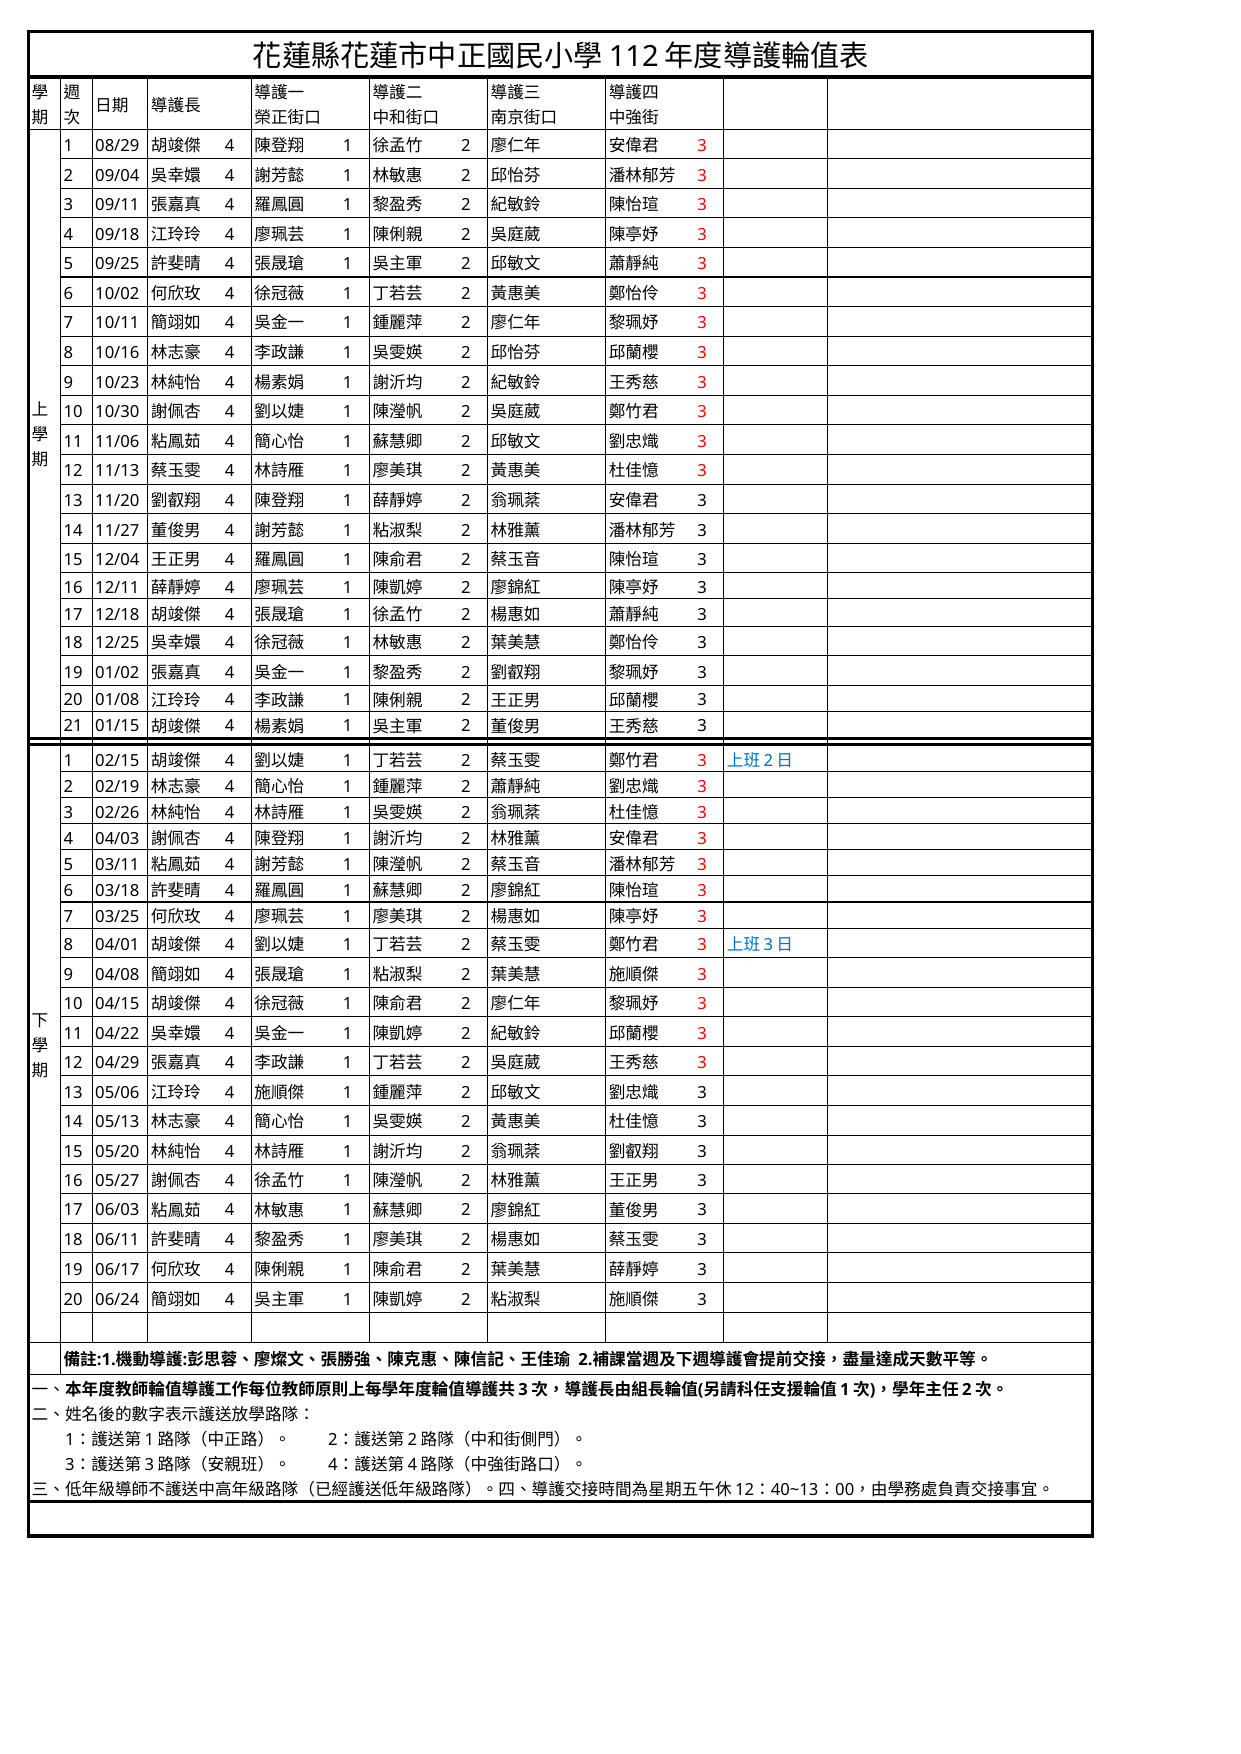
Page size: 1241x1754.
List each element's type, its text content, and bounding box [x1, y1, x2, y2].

table_cell 9 [61, 958, 92, 987]
table_cell 紀敏鈴 [488, 1017, 576, 1046]
table_cell 3 [694, 798, 723, 823]
table_cell 江玲玲 [148, 1076, 222, 1105]
table_cell 03/11 [93, 850, 147, 875]
table_cell 12/11 [93, 573, 147, 598]
table_cell 李政謙 [252, 1047, 340, 1075]
table_cell [828, 712, 1091, 737]
table_cell [606, 1313, 694, 1342]
table_cell 陳怡瑄 [606, 876, 694, 901]
table_cell [828, 366, 1091, 395]
table_cell 陳瀅帆 [370, 396, 458, 424]
table_cell [724, 798, 827, 823]
table_cell 吳主軍 [252, 1283, 340, 1312]
table_cell 1 [340, 1194, 369, 1222]
table_cell 15 [61, 544, 92, 572]
table_cell 4 [222, 1136, 251, 1164]
table_cell 陳登翔 [252, 824, 340, 849]
table_cell 10/30 [93, 396, 147, 424]
table_cell [724, 337, 827, 365]
table_cell [828, 746, 1091, 771]
table_cell 9 [61, 366, 92, 395]
table_cell 10 [61, 988, 92, 1016]
table_cell 安偉君 [606, 824, 694, 849]
table_cell 週次 [61, 79, 92, 128]
table_cell 3 [694, 159, 723, 188]
table_cell 4 [222, 746, 251, 771]
table_cell 廖錦紅 [488, 573, 576, 598]
table_cell 徐冠薇 [252, 278, 340, 306]
table_cell 杜佳憶 [606, 798, 694, 823]
table_cell [724, 396, 827, 424]
table_cell [576, 366, 605, 395]
table_cell 4 [61, 218, 92, 247]
table_cell 2 [458, 958, 487, 987]
table_cell 2 [458, 656, 487, 685]
table_cell 3 [694, 746, 723, 771]
table_cell 學期 [30, 79, 60, 128]
table_cell 01/08 [93, 686, 147, 711]
table_cell 3 [694, 485, 723, 513]
table_cell [724, 425, 827, 454]
table_cell 楊惠如 [488, 1224, 576, 1252]
table_cell 紀敏鈴 [488, 366, 576, 395]
table_cell 陳登翔 [252, 130, 340, 158]
table_cell 導護長 [148, 79, 251, 128]
table_cell 張嘉真 [148, 656, 222, 685]
table_cell [724, 903, 827, 927]
table_cell 陳瀅帆 [370, 1165, 458, 1193]
table_cell 2 [458, 159, 487, 188]
table_cell 1 [340, 1017, 369, 1046]
table_cell 1 [340, 686, 369, 711]
table_cell [576, 307, 605, 336]
table_cell 10/23 [93, 366, 147, 395]
table_cell [724, 218, 827, 247]
table_cell [576, 1136, 605, 1164]
table_cell 吳庭葳 [488, 218, 576, 247]
table_cell 08/29 [93, 130, 147, 158]
table_cell 3 [694, 824, 723, 849]
table_cell 林詩雁 [252, 1136, 340, 1164]
table_cell 1 [340, 850, 369, 875]
table_cell 陳俐親 [370, 686, 458, 711]
table_cell 張嘉真 [148, 1047, 222, 1075]
table_cell 吳幸嬛 [148, 627, 222, 655]
table_cell [576, 772, 605, 797]
table_cell 12/04 [93, 544, 147, 572]
table_cell 江玲玲 [148, 686, 222, 711]
table_cell 1 [340, 1047, 369, 1075]
table_cell [488, 1313, 576, 1342]
table_cell 4 [222, 425, 251, 454]
table_cell 董俊男 [488, 712, 576, 737]
table_cell 06/11 [93, 1224, 147, 1252]
table_cell 劉叡翔 [148, 485, 222, 513]
table_cell 胡竣傑 [148, 130, 222, 158]
table_cell [828, 544, 1091, 572]
table_cell [576, 514, 605, 543]
table_cell [576, 544, 605, 572]
table_cell 廖珮芸 [252, 218, 340, 247]
table_cell 4 [222, 130, 251, 158]
table_cell 4 [222, 544, 251, 572]
table_cell 18 [61, 627, 92, 655]
table_cell 4 [222, 1253, 251, 1282]
table_cell 2 [458, 514, 487, 543]
table_cell 謝芳懿 [252, 514, 340, 543]
table_cell 2 [458, 876, 487, 901]
table_cell 謝芳懿 [252, 159, 340, 188]
table_cell 1 [340, 248, 369, 276]
table_cell 丁若芸 [370, 278, 458, 306]
table_cell 安偉君 [606, 485, 694, 513]
table_cell 3 [694, 686, 723, 711]
table_cell 2 [458, 712, 487, 737]
table_cell [724, 1136, 827, 1164]
table_cell 廖仁年 [488, 307, 576, 336]
table_cell 潘林郁芳 [606, 514, 694, 543]
table_cell 2 [458, 366, 487, 395]
table_cell 3 [694, 599, 723, 626]
table_cell 林詩雁 [252, 455, 340, 483]
table_cell 施順傑 [252, 1076, 340, 1105]
table_cell 廖美琪 [370, 455, 458, 483]
table_cell 簡翊如 [148, 1283, 222, 1312]
table_cell 1 [340, 824, 369, 849]
table_cell 11/13 [93, 455, 147, 483]
table_cell [148, 1313, 222, 1342]
table_cell 劉以婕 [252, 396, 340, 424]
table_cell 2 [458, 337, 487, 365]
table_cell 11/06 [93, 425, 147, 454]
table_cell 4 [222, 599, 251, 626]
table_cell 1 [61, 746, 92, 771]
table_cell [576, 455, 605, 483]
table_cell 4 [222, 278, 251, 306]
table_cell 羅鳳圓 [252, 544, 340, 572]
table_cell 02/19 [93, 772, 147, 797]
table_cell 3 [694, 396, 723, 424]
table_cell [828, 1136, 1091, 1164]
table_cell [724, 824, 827, 849]
table_cell 邱蘭櫻 [606, 686, 694, 711]
table_cell [576, 988, 605, 1016]
table_cell [724, 627, 827, 655]
table_cell 吳雯媖 [370, 798, 458, 823]
table_cell 吳金一 [252, 656, 340, 685]
table_cell 薛靜婷 [148, 573, 222, 598]
table_cell 廖珮芸 [252, 573, 340, 598]
table_cell 吳主軍 [370, 712, 458, 737]
table_cell 王秀慈 [606, 366, 694, 395]
table_cell 邱敏文 [488, 1076, 576, 1105]
table_cell 1 [340, 218, 369, 247]
table_cell 黃惠美 [488, 455, 576, 483]
table_cell 4 [222, 627, 251, 655]
table_cell 3 [694, 514, 723, 543]
table_cell [93, 1313, 147, 1342]
table_cell [724, 656, 827, 685]
table_cell 陳俞君 [370, 544, 458, 572]
table_cell 1 [340, 656, 369, 685]
table_cell [724, 599, 827, 626]
table_cell 安偉君 [606, 130, 694, 158]
table_cell 吳庭葳 [488, 1047, 576, 1075]
table_cell 1 [340, 278, 369, 306]
table_cell 1 [340, 1283, 369, 1312]
table_cell 鄭竹君 [606, 396, 694, 424]
table_cell [576, 958, 605, 987]
table_cell 謝佩杏 [148, 396, 222, 424]
table_cell 04/29 [93, 1047, 147, 1075]
table_cell 1 [340, 1106, 369, 1134]
table_cell 4 [222, 248, 251, 276]
table_cell 1 [340, 573, 369, 598]
table_cell 1 [340, 958, 369, 987]
table_cell 潘林郁芳 [606, 159, 694, 188]
table_cell 1 [340, 514, 369, 543]
table_cell 謝佩杏 [148, 1165, 222, 1193]
table_cell [724, 1165, 827, 1193]
table_cell [724, 1313, 827, 1342]
table_cell [576, 627, 605, 655]
table_cell 1 [340, 746, 369, 771]
table_cell 02/26 [93, 798, 147, 823]
table_cell [576, 248, 605, 276]
table_cell 薛靜婷 [606, 1253, 694, 1282]
table_header 花蓮縣花蓮市中正國民小學112年度導護輪值表 [30, 33, 1091, 75]
table_cell 4 [222, 712, 251, 737]
table_cell 張嘉真 [148, 189, 222, 217]
table_cell 2 [458, 1253, 487, 1282]
table_cell 1 [340, 1165, 369, 1193]
table_cell 蕭靜純 [606, 599, 694, 626]
table_cell 2 [458, 130, 487, 158]
table_cell 丁若芸 [370, 746, 458, 771]
table_cell [724, 573, 827, 598]
table_cell 何欣玫 [148, 278, 222, 306]
table_cell 李政謙 [252, 686, 340, 711]
table_cell 蘇慧卿 [370, 876, 458, 901]
table_cell [828, 514, 1091, 543]
table_cell 張晟瑲 [252, 248, 340, 276]
table_cell [828, 1253, 1091, 1282]
table_cell 邱怡芬 [488, 337, 576, 365]
table_cell 陳亭妤 [606, 903, 694, 927]
table_cell 粘淑梨 [488, 1283, 576, 1312]
table_cell 3 [694, 218, 723, 247]
table_cell [252, 1313, 340, 1342]
table_cell [828, 1106, 1091, 1134]
table_cell 2 [458, 1076, 487, 1105]
table_cell 1 [340, 189, 369, 217]
table_cell 黃惠美 [488, 278, 576, 306]
table_cell 2 [458, 1165, 487, 1193]
table_cell 16 [61, 573, 92, 598]
table_cell [724, 1047, 827, 1075]
table_cell 4 [222, 686, 251, 711]
table_cell 1 [340, 307, 369, 336]
table_cell 4 [222, 1224, 251, 1252]
table_cell 3 [694, 712, 723, 737]
table_cell 4 [222, 1076, 251, 1105]
table_cell 黃惠美 [488, 1106, 576, 1134]
table_cell 17 [61, 1194, 92, 1222]
table_cell 蕭靜純 [606, 248, 694, 276]
table_cell 4 [222, 958, 251, 987]
table_cell [828, 485, 1091, 513]
table_cell 謝芳懿 [252, 850, 340, 875]
table_cell 1 [340, 903, 369, 927]
table_cell [724, 772, 827, 797]
table_cell 蔡玉雯 [488, 746, 576, 771]
table_cell 4 [222, 573, 251, 598]
table_cell 1 [61, 130, 92, 158]
table_cell 陳怡瑄 [606, 189, 694, 217]
table_cell 4 [222, 1165, 251, 1193]
table_cell 許斐晴 [148, 876, 222, 901]
table_cell 4 [222, 850, 251, 875]
table_cell 1 [340, 929, 369, 957]
table_cell [724, 544, 827, 572]
table_cell 廖錦紅 [488, 876, 576, 901]
table_cell 1 [340, 876, 369, 901]
table_cell 許斐晴 [148, 1224, 222, 1252]
table_cell 2 [458, 307, 487, 336]
table_cell [576, 798, 605, 823]
table_cell [30, 1343, 60, 1374]
table_cell 林雅薰 [488, 1165, 576, 1193]
table_cell 林敏惠 [370, 627, 458, 655]
table_cell 簡心怡 [252, 1106, 340, 1134]
table_cell 1 [340, 599, 369, 626]
table_cell 林純怡 [148, 798, 222, 823]
table_cell [576, 929, 605, 957]
table_cell 3 [694, 772, 723, 797]
table_cell 江玲玲 [148, 218, 222, 247]
table_cell 4 [222, 988, 251, 1016]
table_cell 11 [61, 425, 92, 454]
table_cell [724, 1017, 827, 1046]
table_cell 胡竣傑 [148, 929, 222, 957]
table_cell 4 [222, 824, 251, 849]
table_cell [576, 278, 605, 306]
table_cell [576, 1047, 605, 1075]
table_cell 4 [222, 1017, 251, 1046]
table_cell 粘鳳茹 [148, 425, 222, 454]
table_cell [828, 686, 1091, 711]
table_cell 粘淑梨 [370, 958, 458, 987]
table_cell 4 [61, 824, 92, 849]
table_cell 葉美慧 [488, 958, 576, 987]
table_cell 羅鳳圓 [252, 189, 340, 217]
table_cell [724, 189, 827, 217]
table_cell 4 [222, 903, 251, 927]
table_cell 備註:1.機動導護:彭思蓉、廖燦文、張勝強、陳克惠、陳信記、王佳瑜 2.補課當週及下週導護會提前交接，盡量達成天數平等。 [61, 1343, 1091, 1374]
table_cell 導護二 中和街口 [370, 79, 487, 128]
table_cell 杜佳憶 [606, 455, 694, 483]
table_cell [576, 1017, 605, 1046]
table_cell [576, 130, 605, 158]
table_cell 蔡玉音 [488, 850, 576, 875]
table_cell 1 [340, 988, 369, 1016]
table_cell 邱敏文 [488, 248, 576, 276]
table_cell 13 [61, 1076, 92, 1105]
table_cell 王秀慈 [606, 712, 694, 737]
table_cell [828, 1047, 1091, 1075]
table_cell 翁珮棻 [488, 485, 576, 513]
table_cell [828, 573, 1091, 598]
table_cell 蔡玉雯 [488, 929, 576, 957]
table_cell [724, 850, 827, 875]
table_cell 翁珮棻 [488, 798, 576, 823]
table_cell 14 [61, 1106, 92, 1134]
table_cell 紀敏鈴 [488, 189, 576, 217]
table_cell 1 [340, 798, 369, 823]
table_cell 徐孟竹 [370, 599, 458, 626]
table_cell 04/01 [93, 929, 147, 957]
table_cell 簡翊如 [148, 958, 222, 987]
table_cell 4 [222, 218, 251, 247]
table_cell 3 [694, 544, 723, 572]
table_cell 邱蘭櫻 [606, 1017, 694, 1046]
table_cell 2 [458, 278, 487, 306]
table_cell 2 [458, 1136, 487, 1164]
table_cell 胡竣傑 [148, 746, 222, 771]
table_cell 胡竣傑 [148, 712, 222, 737]
table_cell 7 [61, 903, 92, 927]
table_cell 01/15 [93, 712, 147, 737]
table_cell 13 [61, 485, 92, 513]
table_cell 12 [61, 1047, 92, 1075]
table_cell 陳亭妤 [606, 573, 694, 598]
table_cell 06/24 [93, 1283, 147, 1312]
table_cell [576, 876, 605, 901]
table_cell 1 [340, 1224, 369, 1252]
table_cell 胡竣傑 [148, 988, 222, 1016]
table_cell [828, 1283, 1091, 1312]
table_cell 2 [458, 1106, 487, 1134]
table_cell [724, 876, 827, 901]
table_cell [828, 988, 1091, 1016]
table_cell 4 [222, 1194, 251, 1222]
table_cell 3 [694, 278, 723, 306]
table_cell 陳俐親 [370, 218, 458, 247]
table_cell [828, 130, 1091, 158]
table_cell [576, 1224, 605, 1252]
table_cell [576, 824, 605, 849]
table_cell 鄭怡伶 [606, 278, 694, 306]
table_cell 12/18 [93, 599, 147, 626]
table_cell 3 [694, 366, 723, 395]
table_cell 5 [61, 850, 92, 875]
table_cell 林詩雁 [252, 798, 340, 823]
table_cell [828, 876, 1091, 901]
table_cell [828, 337, 1091, 365]
table_cell 3 [694, 903, 723, 927]
table_cell 1 [340, 396, 369, 424]
table_cell 18 [61, 1224, 92, 1252]
table_cell [828, 1313, 1091, 1342]
table_cell 04/22 [93, 1017, 147, 1046]
table_cell 徐孟竹 [370, 130, 458, 158]
table_cell [828, 1224, 1091, 1252]
table_cell [576, 1283, 605, 1312]
table_cell 1 [340, 627, 369, 655]
table_cell 3 [694, 455, 723, 483]
table_cell 簡心怡 [252, 425, 340, 454]
table_cell [576, 599, 605, 626]
table_cell [828, 307, 1091, 336]
table_cell 上學期 [30, 130, 60, 737]
table_cell 2 [458, 1283, 487, 1312]
table_cell 2 [458, 599, 487, 626]
table_cell [724, 958, 827, 987]
table_cell 陳俞君 [370, 1253, 458, 1282]
table_cell 4 [222, 396, 251, 424]
table_cell 1 [340, 1136, 369, 1164]
table_cell 黎盈秀 [370, 189, 458, 217]
table_cell 謝沂均 [370, 366, 458, 395]
table_cell [724, 686, 827, 711]
table_cell 劉忠熾 [606, 772, 694, 797]
table_cell 林純怡 [148, 1136, 222, 1164]
table_cell 導護三 南京街口 [488, 79, 605, 128]
table_cell 鄭竹君 [606, 746, 694, 771]
table_cell 劉以婕 [252, 746, 340, 771]
table_cell 林雅薰 [488, 824, 576, 849]
table_cell 2 [61, 772, 92, 797]
table_cell 4 [222, 189, 251, 217]
table_cell 廖珮芸 [252, 903, 340, 927]
table_cell [724, 988, 827, 1016]
table_cell 2 [458, 1017, 487, 1046]
table_cell 吳幸嬛 [148, 159, 222, 188]
table_cell [724, 79, 827, 128]
table_cell 04/08 [93, 958, 147, 987]
table_cell [828, 929, 1091, 957]
table_cell 3 [694, 573, 723, 598]
table_cell [576, 746, 605, 771]
table_cell [724, 307, 827, 336]
table_cell 3 [694, 1283, 723, 1312]
table_cell 廖美琪 [370, 903, 458, 927]
table_cell 3 [694, 337, 723, 365]
table_cell 丁若芸 [370, 929, 458, 957]
table_cell 董俊男 [606, 1194, 694, 1222]
table_cell 林純怡 [148, 366, 222, 395]
table_cell 2 [458, 455, 487, 483]
table_cell [828, 850, 1091, 875]
table_cell 林敏惠 [370, 159, 458, 188]
table_cell [724, 1283, 827, 1312]
table_cell 蘇慧卿 [370, 1194, 458, 1222]
table_cell 17 [61, 599, 92, 626]
table_cell [724, 514, 827, 543]
table_cell 4 [222, 455, 251, 483]
table_cell 2 [458, 248, 487, 276]
table_cell 11 [61, 1017, 92, 1046]
table_cell 4 [222, 307, 251, 336]
table_cell 劉叡翔 [488, 656, 576, 685]
table_cell 陳凱婷 [370, 1283, 458, 1312]
table_cell 2 [458, 929, 487, 957]
table_cell [724, 1106, 827, 1134]
table_cell 7 [61, 307, 92, 336]
table_cell 張晟瑲 [252, 599, 340, 626]
table_cell 3 [694, 876, 723, 901]
table_cell 粘鳳茹 [148, 850, 222, 875]
table_cell [828, 278, 1091, 306]
table_cell [828, 599, 1091, 626]
table_cell 蔡玉雯 [606, 1224, 694, 1252]
table_cell 楊素娟 [252, 366, 340, 395]
table_cell 12 [61, 455, 92, 483]
table_cell [576, 1194, 605, 1222]
table_cell 1 [340, 485, 369, 513]
table_cell [576, 1076, 605, 1105]
table_cell 11/20 [93, 485, 147, 513]
table_cell 05/27 [93, 1165, 147, 1193]
table_cell 02/15 [93, 746, 147, 771]
table_cell 潘林郁芳 [606, 850, 694, 875]
table_cell 下學期 [30, 746, 60, 1342]
table_cell [340, 1313, 369, 1342]
table_cell 21 [61, 712, 92, 737]
table_cell 06/03 [93, 1194, 147, 1222]
table_cell 1 [340, 1253, 369, 1282]
table_cell 陳俞君 [370, 988, 458, 1016]
table_cell 謝沂均 [370, 824, 458, 849]
table_cell [828, 396, 1091, 424]
table_cell 2 [458, 988, 487, 1016]
table_cell 邱怡芬 [488, 159, 576, 188]
table_cell 謝佩杏 [148, 824, 222, 849]
table_cell 2 [458, 746, 487, 771]
table_cell 吳庭葳 [488, 396, 576, 424]
table_cell 4 [222, 366, 251, 395]
table_cell 2 [458, 396, 487, 424]
table_cell 14 [61, 514, 92, 543]
table_cell 1 [340, 159, 369, 188]
table_cell 2 [458, 1224, 487, 1252]
table_cell 3 [694, 1017, 723, 1046]
table_cell 16 [61, 1165, 92, 1193]
table_cell 10 [61, 396, 92, 424]
table_cell 2 [458, 425, 487, 454]
table_cell 陳俐親 [252, 1253, 340, 1282]
table_cell [576, 189, 605, 217]
table_cell 陳瀅帆 [370, 850, 458, 875]
table_cell 陳登翔 [252, 485, 340, 513]
table_cell 陳凱婷 [370, 573, 458, 598]
table_cell [724, 455, 827, 483]
table_cell [828, 1194, 1091, 1222]
table_cell 04/03 [93, 824, 147, 849]
table_cell 林雅薰 [488, 514, 576, 543]
table_cell 陳凱婷 [370, 1017, 458, 1046]
table_cell 粘淑梨 [370, 514, 458, 543]
table_cell 09/04 [93, 159, 147, 188]
table_cell 王正男 [606, 1165, 694, 1193]
table_cell 上班3日 [724, 929, 827, 957]
table_cell [724, 366, 827, 395]
table_cell 3 [694, 929, 723, 957]
table_cell 3 [694, 1136, 723, 1164]
table_cell 王正男 [488, 686, 576, 711]
table_cell [576, 903, 605, 927]
table_cell 03/18 [93, 876, 147, 901]
table_cell 廖錦紅 [488, 1194, 576, 1222]
table_cell 3 [694, 988, 723, 1016]
table_cell 吳主軍 [370, 248, 458, 276]
table_cell 2 [458, 1047, 487, 1075]
table_cell [724, 159, 827, 188]
table_cell 吳雯媖 [370, 337, 458, 365]
table_cell 12/25 [93, 627, 147, 655]
table_cell [828, 248, 1091, 276]
table_cell [370, 1313, 458, 1342]
table_cell [576, 396, 605, 424]
table_cell 04/15 [93, 988, 147, 1016]
table_cell 3 [694, 656, 723, 685]
table_cell 導護四 中強街 [606, 79, 723, 128]
table_cell [458, 1313, 487, 1342]
table_cell 廖仁年 [488, 130, 576, 158]
table_cell 施順傑 [606, 958, 694, 987]
table_cell 簡心怡 [252, 772, 340, 797]
table_cell [576, 218, 605, 247]
table_cell 楊素娟 [252, 712, 340, 737]
table_cell 鄭怡伶 [606, 627, 694, 655]
table_cell 1 [340, 712, 369, 737]
table_cell 上班2日 [724, 746, 827, 771]
table_cell 廖仁年 [488, 988, 576, 1016]
table_cell 10/02 [93, 278, 147, 306]
table_cell 6 [61, 876, 92, 901]
table_cell 徐冠薇 [252, 627, 340, 655]
table_cell 1 [340, 130, 369, 158]
table_cell [828, 627, 1091, 655]
table_cell 20 [61, 686, 92, 711]
table_cell 4 [222, 929, 251, 957]
table_cell 一、本年度教師輪值導護工作每位教師原則上每學年度輪值導護共3次，導護長由組長輪值(另請科任支援輪值1次)，學年主任2次。 二、姓名後的數字表示護送放學路隊： 1：護送第1路隊（中正路）。 2：護送第2路隊（中和街側門）。 3：護送第3路隊（安親班）。 4：護送第4路隊（中強街路口）。 三、低年級導師不護送中高年級路隊（已經護送低年級路隊）。四、導護交接時間為星期五午休12：40~13：00，由學務處負責交接事宜。 [30, 1375, 1091, 1500]
table_cell 謝沂均 [370, 1136, 458, 1164]
table_cell 3 [61, 798, 92, 823]
table_cell [576, 656, 605, 685]
table_cell 日期 [93, 79, 147, 128]
table_cell 3 [694, 1076, 723, 1105]
table_cell 4 [222, 1283, 251, 1312]
table_cell 許斐晴 [148, 248, 222, 276]
table_cell [724, 1224, 827, 1252]
table_cell 3 [694, 1194, 723, 1222]
table_cell [576, 485, 605, 513]
table_cell [576, 1313, 605, 1342]
table_cell [694, 1313, 723, 1342]
table_cell [724, 248, 827, 276]
table_cell 5 [61, 248, 92, 276]
table_cell 2 [458, 824, 487, 849]
table_cell 3 [694, 425, 723, 454]
table_cell 2 [458, 686, 487, 711]
table_cell 2 [458, 573, 487, 598]
table_cell 1 [340, 337, 369, 365]
table_cell 何欣玫 [148, 903, 222, 927]
table_cell [576, 850, 605, 875]
table_cell 03/25 [93, 903, 147, 927]
table_cell 黎盈秀 [370, 656, 458, 685]
table_cell [724, 712, 827, 737]
table_cell [828, 824, 1091, 849]
table_cell 蔡玉音 [488, 544, 576, 572]
table_cell [724, 130, 827, 158]
table_cell 黎珮妤 [606, 656, 694, 685]
table_cell 吳幸嬛 [148, 1017, 222, 1046]
table_cell [576, 1165, 605, 1193]
table_cell 3 [694, 307, 723, 336]
table_cell 3 [694, 248, 723, 276]
table_cell 丁若芸 [370, 1047, 458, 1075]
table_cell 葉美慧 [488, 627, 576, 655]
table_cell 2 [458, 798, 487, 823]
table_cell 簡翊如 [148, 307, 222, 336]
table_cell [576, 159, 605, 188]
table_cell [828, 189, 1091, 217]
table_cell 20 [61, 1283, 92, 1312]
table_cell 董俊男 [148, 514, 222, 543]
table_cell 4 [222, 485, 251, 513]
table_cell [828, 1165, 1091, 1193]
table_cell 10/16 [93, 337, 147, 365]
table_cell 3 [694, 1047, 723, 1075]
table_cell 鄭竹君 [606, 929, 694, 957]
table_cell [724, 278, 827, 306]
table_cell [30, 1503, 1091, 1534]
table_cell 09/25 [93, 248, 147, 276]
table_cell 4 [222, 656, 251, 685]
table_cell 4 [222, 876, 251, 901]
table_cell 胡竣傑 [148, 599, 222, 626]
table_cell 邱蘭櫻 [606, 337, 694, 365]
table_cell [828, 425, 1091, 454]
table_cell 林敏惠 [252, 1194, 340, 1222]
table_cell 林志豪 [148, 1106, 222, 1134]
table_cell 01/02 [93, 656, 147, 685]
table_cell 3 [694, 958, 723, 987]
table_cell 吳金一 [252, 1017, 340, 1046]
table_cell 4 [222, 1047, 251, 1075]
table_cell 2 [61, 159, 92, 188]
table_cell [724, 485, 827, 513]
table_cell 1 [340, 1076, 369, 1105]
table_cell [828, 1076, 1091, 1105]
table_cell 施順傑 [606, 1283, 694, 1312]
table_cell [724, 1253, 827, 1282]
table_cell [828, 958, 1091, 987]
table_cell 林志豪 [148, 772, 222, 797]
table_cell 葉美慧 [488, 1253, 576, 1282]
table_cell 10/11 [93, 307, 147, 336]
table_cell 蕭靜純 [488, 772, 576, 797]
table_cell 11/27 [93, 514, 147, 543]
table_cell 蔡玉雯 [148, 455, 222, 483]
table_cell 2 [458, 903, 487, 927]
table_cell 4 [222, 514, 251, 543]
table_cell 2 [458, 544, 487, 572]
table_cell 粘鳳茹 [148, 1194, 222, 1222]
table_cell 8 [61, 929, 92, 957]
table_cell 導護一 榮正街口 [252, 79, 369, 128]
table_cell 楊惠如 [488, 599, 576, 626]
table_cell 王正男 [148, 544, 222, 572]
table_cell 05/06 [93, 1076, 147, 1105]
table_cell [828, 798, 1091, 823]
table_cell 黎盈秀 [252, 1224, 340, 1252]
table_cell 翁珮棻 [488, 1136, 576, 1164]
table_cell 何欣玫 [148, 1253, 222, 1282]
table_cell 2 [458, 850, 487, 875]
table_cell [724, 1076, 827, 1105]
table_cell 劉忠熾 [606, 425, 694, 454]
table_cell 鍾麗萍 [370, 1076, 458, 1105]
table_cell 黎珮妤 [606, 988, 694, 1016]
table_cell 19 [61, 656, 92, 685]
table_cell 4 [222, 337, 251, 365]
table_cell 劉以婕 [252, 929, 340, 957]
table_cell 張晟瑲 [252, 958, 340, 987]
table_cell 1 [340, 425, 369, 454]
table_cell 2 [458, 485, 487, 513]
table_cell 8 [61, 337, 92, 365]
table_cell 6 [61, 278, 92, 306]
table_cell [828, 1017, 1091, 1046]
table_cell 3 [694, 189, 723, 217]
table_cell [828, 903, 1091, 927]
table_cell 4 [222, 159, 251, 188]
table_cell 吳金一 [252, 307, 340, 336]
table_cell 1 [340, 544, 369, 572]
table_cell 3 [694, 1106, 723, 1134]
table_cell 1 [340, 455, 369, 483]
table_cell 楊惠如 [488, 903, 576, 927]
table_cell [576, 573, 605, 598]
table_cell 鍾麗萍 [370, 772, 458, 797]
table_cell 09/11 [93, 189, 147, 217]
table_cell [828, 455, 1091, 483]
table_cell 3 [694, 1224, 723, 1252]
table_cell 4 [222, 798, 251, 823]
table_cell 2 [458, 218, 487, 247]
table_cell [828, 159, 1091, 188]
table_cell 3 [694, 627, 723, 655]
table_cell 05/20 [93, 1136, 147, 1164]
table_cell 1 [340, 366, 369, 395]
table_cell 吳雯媖 [370, 1106, 458, 1134]
table_cell 鍾麗萍 [370, 307, 458, 336]
table_cell 2 [458, 627, 487, 655]
table_cell 劉叡翔 [606, 1136, 694, 1164]
table_cell [576, 1253, 605, 1282]
table_cell [222, 1313, 251, 1342]
table_cell 2 [458, 189, 487, 217]
table_cell 邱敏文 [488, 425, 576, 454]
table_cell 廖美琪 [370, 1224, 458, 1252]
table_cell 1 [340, 772, 369, 797]
table_cell [576, 1106, 605, 1134]
table_cell 徐孟竹 [252, 1165, 340, 1193]
table_cell [828, 772, 1091, 797]
table_cell [828, 656, 1091, 685]
table_cell 陳怡瑄 [606, 544, 694, 572]
table_cell 2 [458, 1194, 487, 1222]
table_cell 4 [222, 1106, 251, 1134]
table_cell 黎珮妤 [606, 307, 694, 336]
table_cell 薛靜婷 [370, 485, 458, 513]
table_cell [576, 425, 605, 454]
table_cell 05/13 [93, 1106, 147, 1134]
table_cell 3 [694, 1253, 723, 1282]
table_cell 徐冠薇 [252, 988, 340, 1016]
table_cell 杜佳憶 [606, 1106, 694, 1134]
table_cell 羅鳳圓 [252, 876, 340, 901]
table_cell [61, 1313, 92, 1342]
table_cell 蘇慧卿 [370, 425, 458, 454]
table_cell 09/18 [93, 218, 147, 247]
table_cell 陳亭妤 [606, 218, 694, 247]
table_cell 王秀慈 [606, 1047, 694, 1075]
table_cell 19 [61, 1253, 92, 1282]
table_cell 李政謙 [252, 337, 340, 365]
table_cell [576, 337, 605, 365]
table_cell [724, 1194, 827, 1222]
table_cell 林志豪 [148, 337, 222, 365]
table_cell 15 [61, 1136, 92, 1164]
table_cell [828, 79, 1091, 128]
table_cell [828, 218, 1091, 247]
table_cell 4 [222, 772, 251, 797]
table_cell 2 [458, 772, 487, 797]
table_cell 劉忠熾 [606, 1076, 694, 1105]
table_cell 3 [694, 130, 723, 158]
table_cell 06/17 [93, 1253, 147, 1282]
table_cell [576, 686, 605, 711]
table_cell 3 [694, 850, 723, 875]
table_cell [576, 712, 605, 737]
table_cell 3 [694, 1165, 723, 1193]
table_cell 3 [61, 189, 92, 217]
